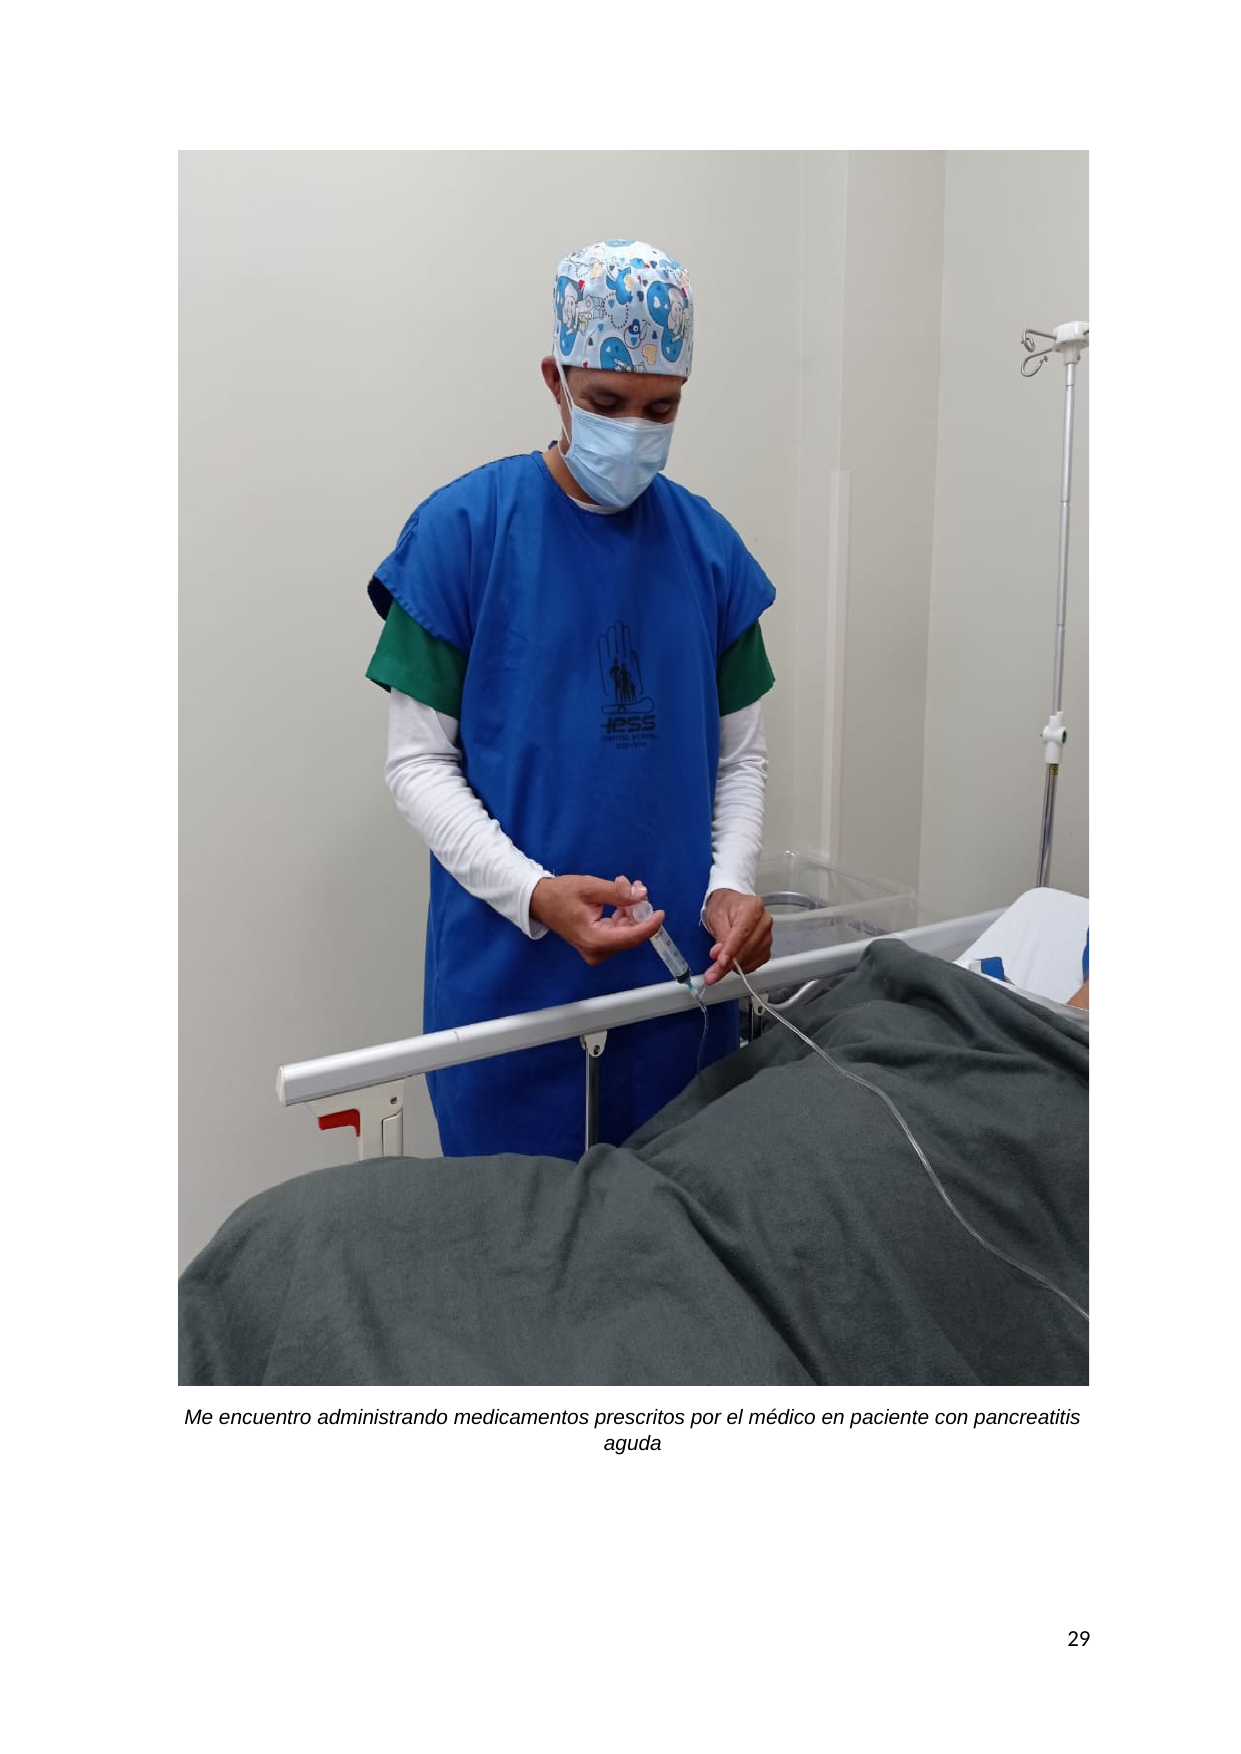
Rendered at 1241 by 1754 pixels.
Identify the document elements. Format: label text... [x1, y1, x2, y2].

picture [178, 150, 1090, 1386]
text Me encuentro administrando medicamentos prescritos por el médico en paciente con pancreatitis aguda [177, 1405, 1090, 1454]
